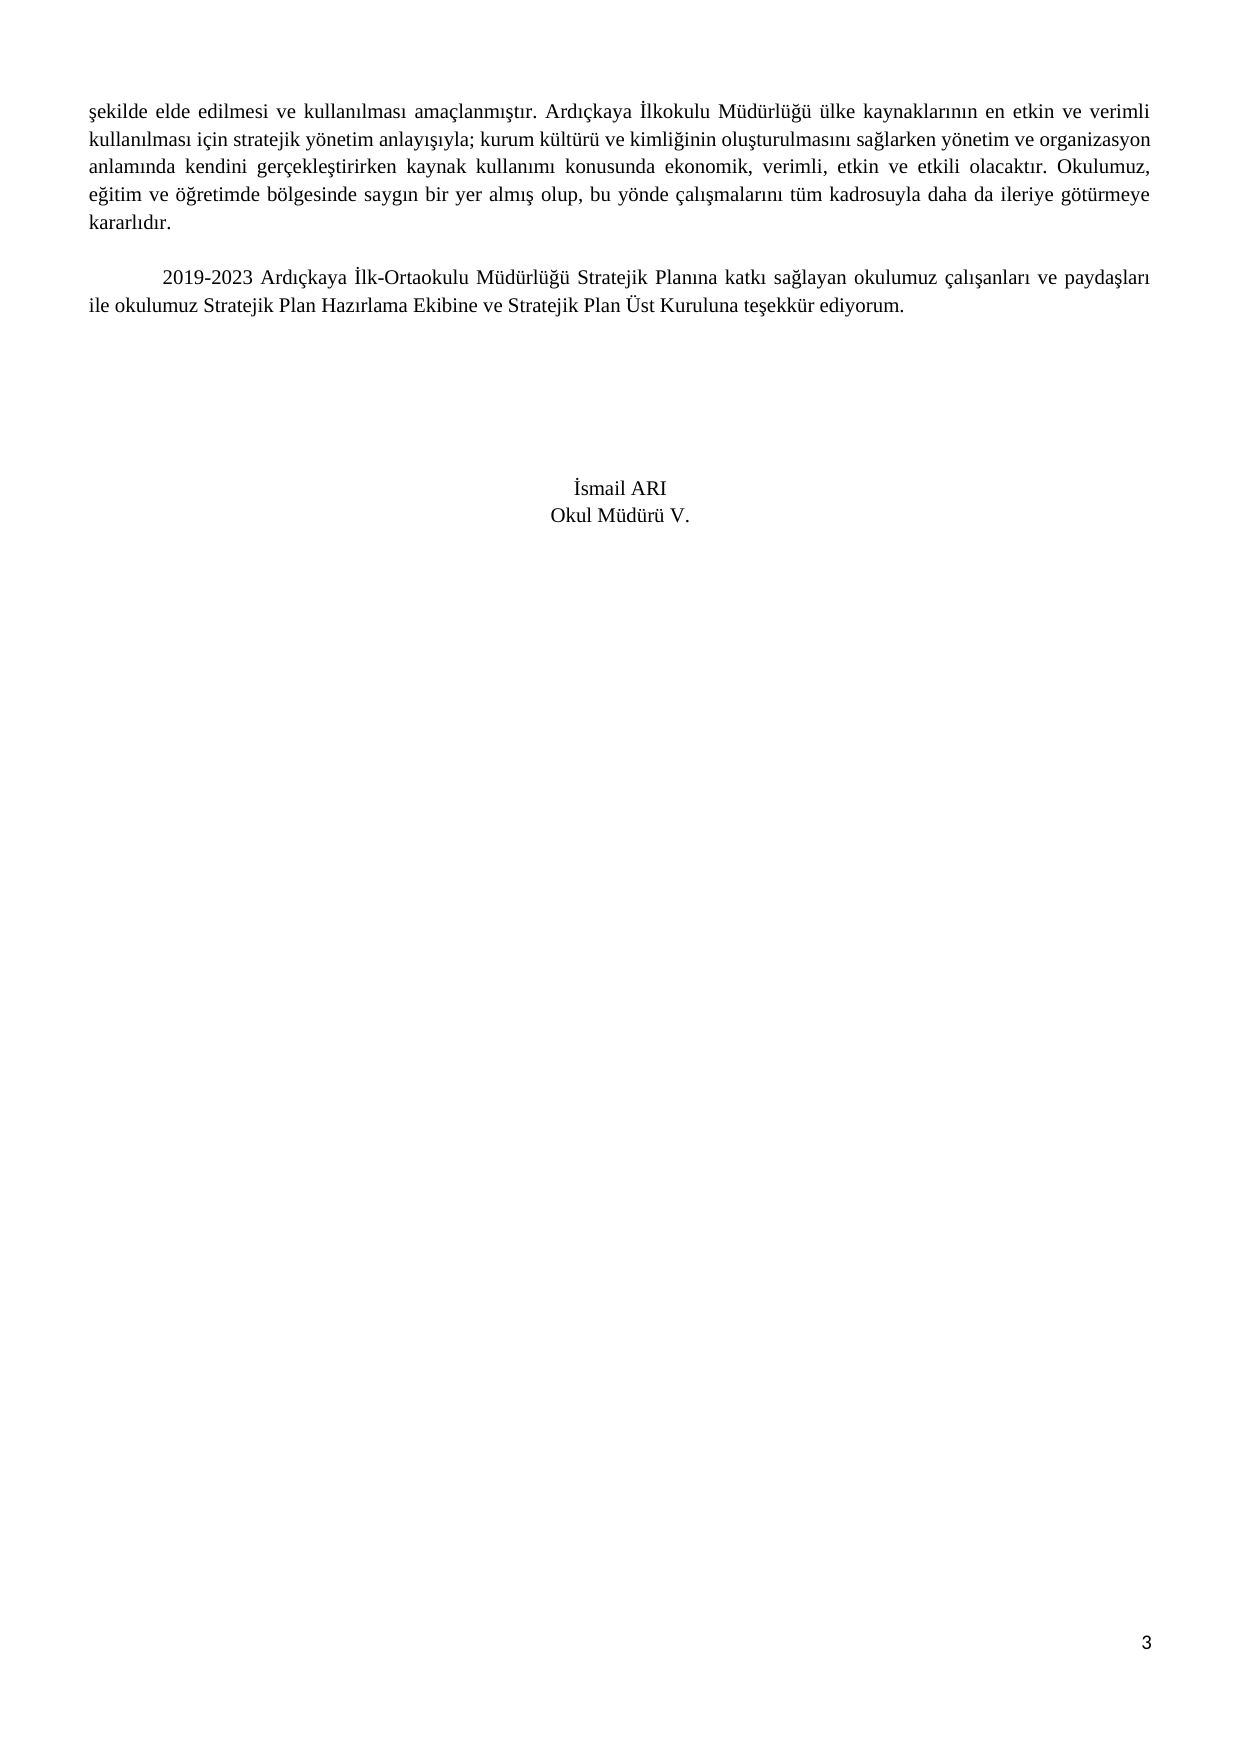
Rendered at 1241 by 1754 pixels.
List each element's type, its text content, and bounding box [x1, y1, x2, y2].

text 2019-2023 Ardıçkaya İlk-Ortaokulu Müdürlüğü Stratejik Planına katkı sağlayan okulumuz çalışanları ve paydaşları ile okulumuz Stratejik Plan Hazırlama Ekibine ve Stratejik Plan Üst Kuruluna teşekkür ediyorum. [89, 265, 1152, 317]
table_header İsmail ARI Okul Müdürü V. [78, 476, 1163, 531]
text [89, 99, 1152, 234]
